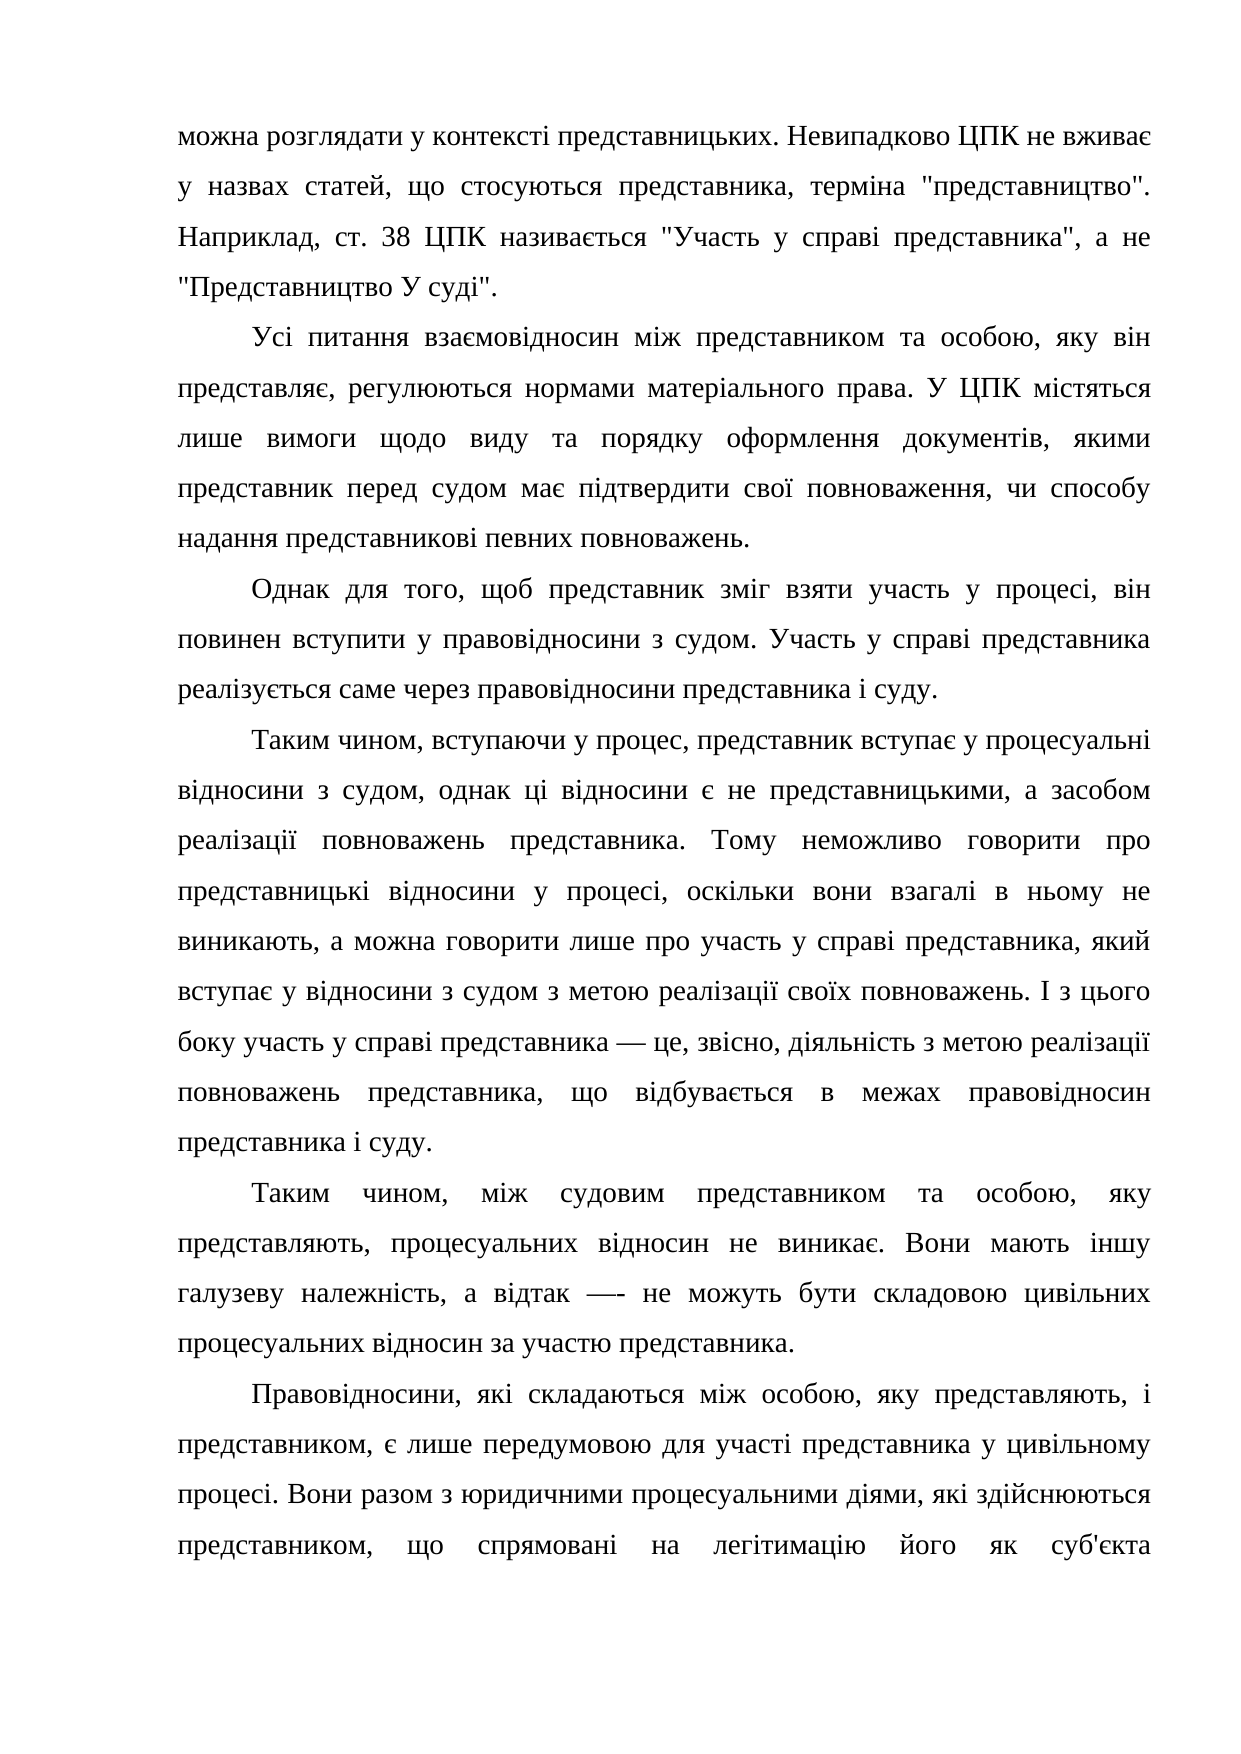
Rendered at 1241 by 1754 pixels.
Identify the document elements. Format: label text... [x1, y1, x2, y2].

text Таким чином, між судовим представником та особою, яку представляють, процесуальних відносин не виникає. Вони мають іншу галузеву належність, а відтак —- не можуть бути складовою цивільних процесуальних відносин за участю представника. [177, 1175, 1152, 1359]
text Однак для того, щоб представник зміг взяти участь у процесі, він повинен вступити у правовідносини з судом. Участь у справі представника реалізується саме через правовідносини представника і суду. [177, 571, 1152, 705]
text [177, 1376, 1152, 1560]
text Таким чином, вступаючи у процес, представник вступає у процесуальні відносини з судом, однак ці відносини є не представницькими, а засобом реалізації повноважень представника. Тому неможливо говорити про представницькі відносини у процесі, оскільки вони взагалі в ньому не виникають, а можна говорити лише про участь у справі представника, який вступає у відносини з судом з метою реалізації своїх повноважень. І з цього боку участь у справі представника — це, звісно, діяльність з метою реалізації повноважень представника, що відбувається в межах правовідносин представника і суду. [177, 722, 1152, 1158]
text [177, 118, 1152, 303]
text Усі питання взаємовідносин між представником та особою, яку він представляє, регулюються нормами матеріального права. У ЦПК містяться лише вимоги щодо виду та порядку оформлення документів, якими представник перед судом має підтвердити свої повноваження, чи способу надання представникові певних повноважень. [177, 319, 1152, 554]
